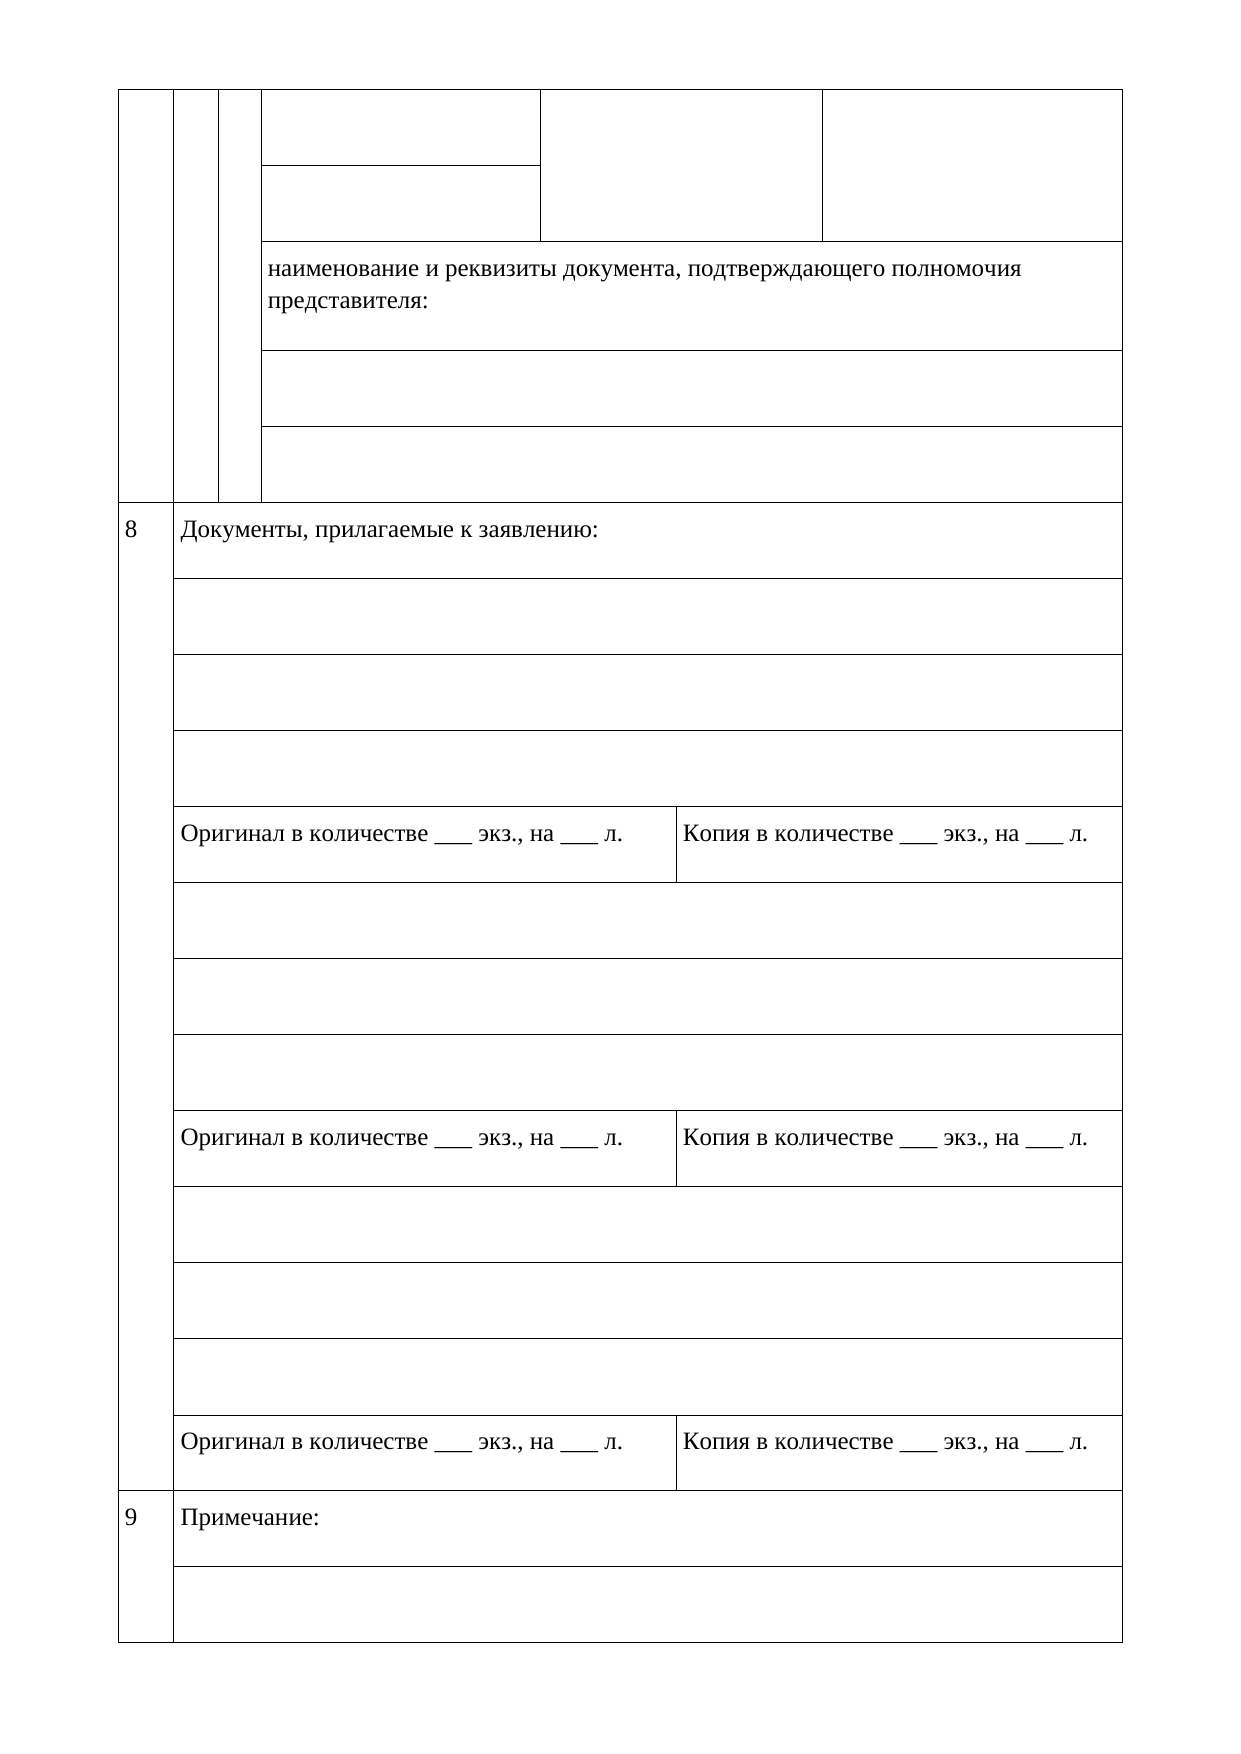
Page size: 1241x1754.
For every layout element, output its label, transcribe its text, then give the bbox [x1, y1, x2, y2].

table_cell [262, 90, 540, 165]
table_cell Копия в количестве ___ экз., на ___ л. [677, 1111, 1122, 1186]
table_cell [174, 1035, 1122, 1110]
table_cell [541, 90, 822, 241]
table_cell Документы, прилагаемые к заявлению: [174, 503, 1122, 578]
table_cell Копия в количестве ___ экз., на ___ л. [677, 807, 1122, 882]
table_cell [262, 351, 1122, 426]
table_cell [174, 579, 1122, 654]
table_cell [174, 731, 1122, 806]
table_cell Копия в количестве ___ экз., на ___ л. [677, 1416, 1122, 1490]
table_cell [262, 427, 1122, 502]
table_cell Оригинал в количестве ___ экз., на ___ л. [174, 1416, 676, 1490]
table_cell [174, 1187, 1122, 1262]
table_cell наименование и реквизиты документа, подтверждающего полномочия представителя: [262, 242, 1122, 350]
table_cell 8 [119, 503, 173, 1490]
table_cell Оригинал в количестве ___ экз., на ___ л. [174, 807, 676, 882]
table_cell [174, 1567, 1122, 1642]
table_cell [174, 655, 1122, 730]
table_cell 9 [119, 1491, 173, 1642]
table_cell [174, 1263, 1122, 1338]
table_cell [823, 90, 1122, 241]
table_cell [262, 166, 540, 241]
table_cell Оригинал в количестве ___ экз., на ___ л. [174, 1111, 676, 1186]
table_cell [174, 1339, 1122, 1414]
table_cell Примечание: [174, 1491, 1122, 1566]
table_cell [174, 883, 1122, 958]
table_cell [174, 959, 1122, 1034]
